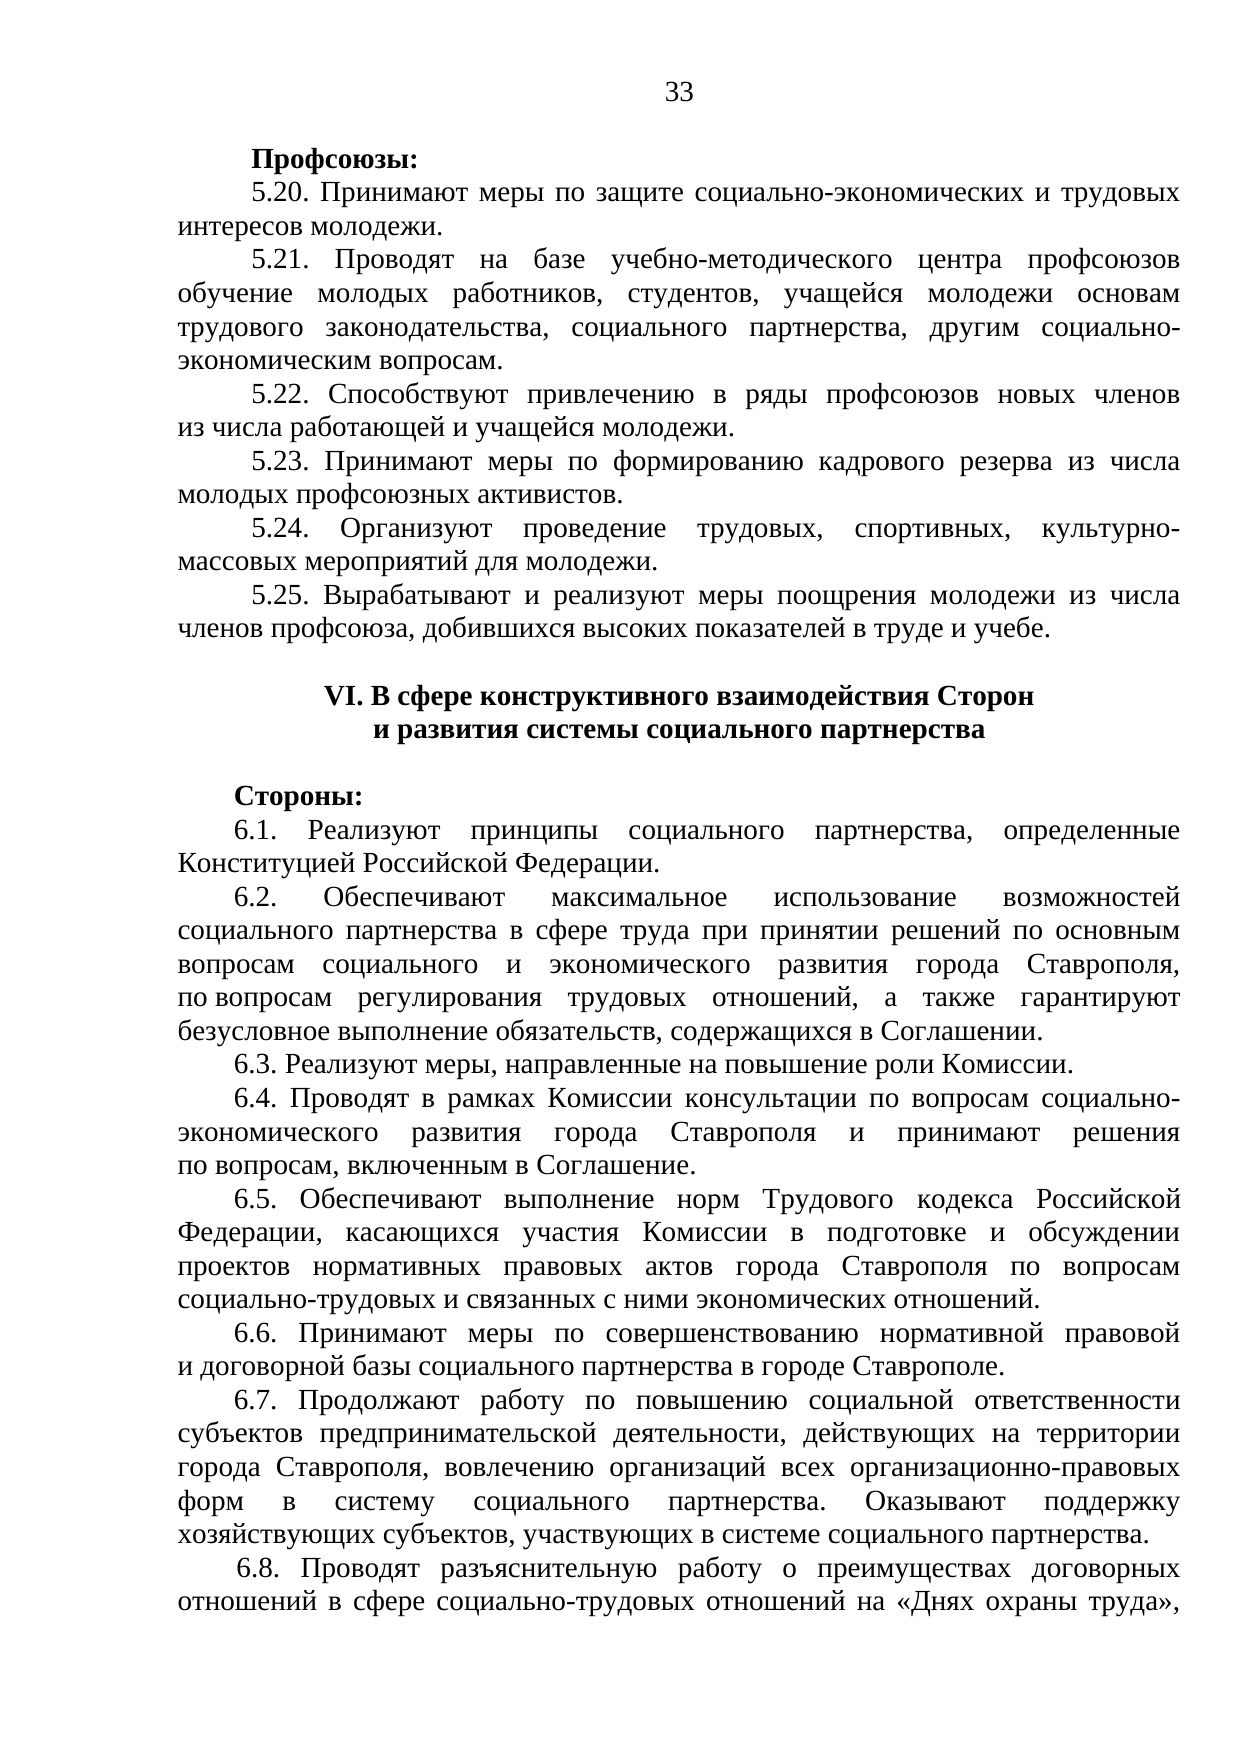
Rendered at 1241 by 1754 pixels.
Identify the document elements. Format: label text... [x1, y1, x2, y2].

text 5.21. Проводят на базе учебно-методического центра профсоюзов обучение молодых работников, студентов, учащейся молодежи основам трудового законодательства, социального партнерства, другим социально-экономическим вопросам. [177, 242, 1181, 376]
text 5.22. Способствуют привлечению в ряды профсоюзов новых членов из числа работающей и учащейся молодежи. [177, 376, 1181, 443]
text 5.24. Организуют проведение трудовых, спортивных, культурно-массовых мероприятий для молодежи. [177, 510, 1181, 577]
title VI. В сфере конструктивного взаимодействия Сторон [177, 678, 1181, 711]
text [177, 1550, 1181, 1617]
text 6.1. Реализуют принципы социального партнерства, определенные Конституцией Российской Федерации. [177, 812, 1181, 879]
text 6.5. Обеспечивают выполнение норм Трудового кодекса Российской Федерации, касающихся участия Комиссии в подготовке и обсуждении проектов нормативных правовых актов города Ставрополя по вопросам социально-трудовых и связанных с ними экономических отношений. [177, 1181, 1181, 1315]
subtitle Профсоюзы: [177, 141, 1181, 174]
text Стороны: [177, 778, 1181, 812]
text 6.6. Принимают меры по совершенствованию нормативной правовой и договорной базы социального партнерства в городе Ставрополе. [177, 1315, 1181, 1382]
title и развития системы социального партнерства [177, 711, 1181, 745]
text 5.25. Вырабатывают и реализуют меры поощрения молодежи из числа членов профсоюза, добившихся высоких показателей в труде и учебе. [177, 577, 1181, 644]
text 6.4. Проводят в рамках Комиссии консультации по вопросам социально-экономического развития города Ставрополя и принимают решения по вопросам, включенным в Соглашение. [177, 1080, 1181, 1181]
text 6.7. Продолжают работу по повышению социальной ответственности субъектов предпринимательской деятельности, действующих на территории города Ставрополя, вовлечению организаций всех организационно-правовых форм в систему социального партнерства. Оказывают поддержку хозяйствующих субъектов, участвующих в системе социального партнерства. [177, 1382, 1181, 1550]
text 5.20. Принимают меры по защите социально-экономических и трудовых интересов молодежи. [177, 174, 1181, 242]
text 5.23. Принимают меры по формированию кадрового резерва из числа молодых профсоюзных активистов. [177, 443, 1181, 510]
text 6.3. Реализуют меры, направленные на повышение роли Комиссии. [177, 1047, 1181, 1080]
text 6.2. Обеспечивают максимальное использование возможностей социального партнерства в сфере труда при принятии решений по основным вопросам социального и экономического развития города Ставрополя, по вопросам регулирования трудовых отношений, а также гарантируют безусловное выполнение обязательств, содержащихся в Соглашении. [177, 879, 1181, 1047]
